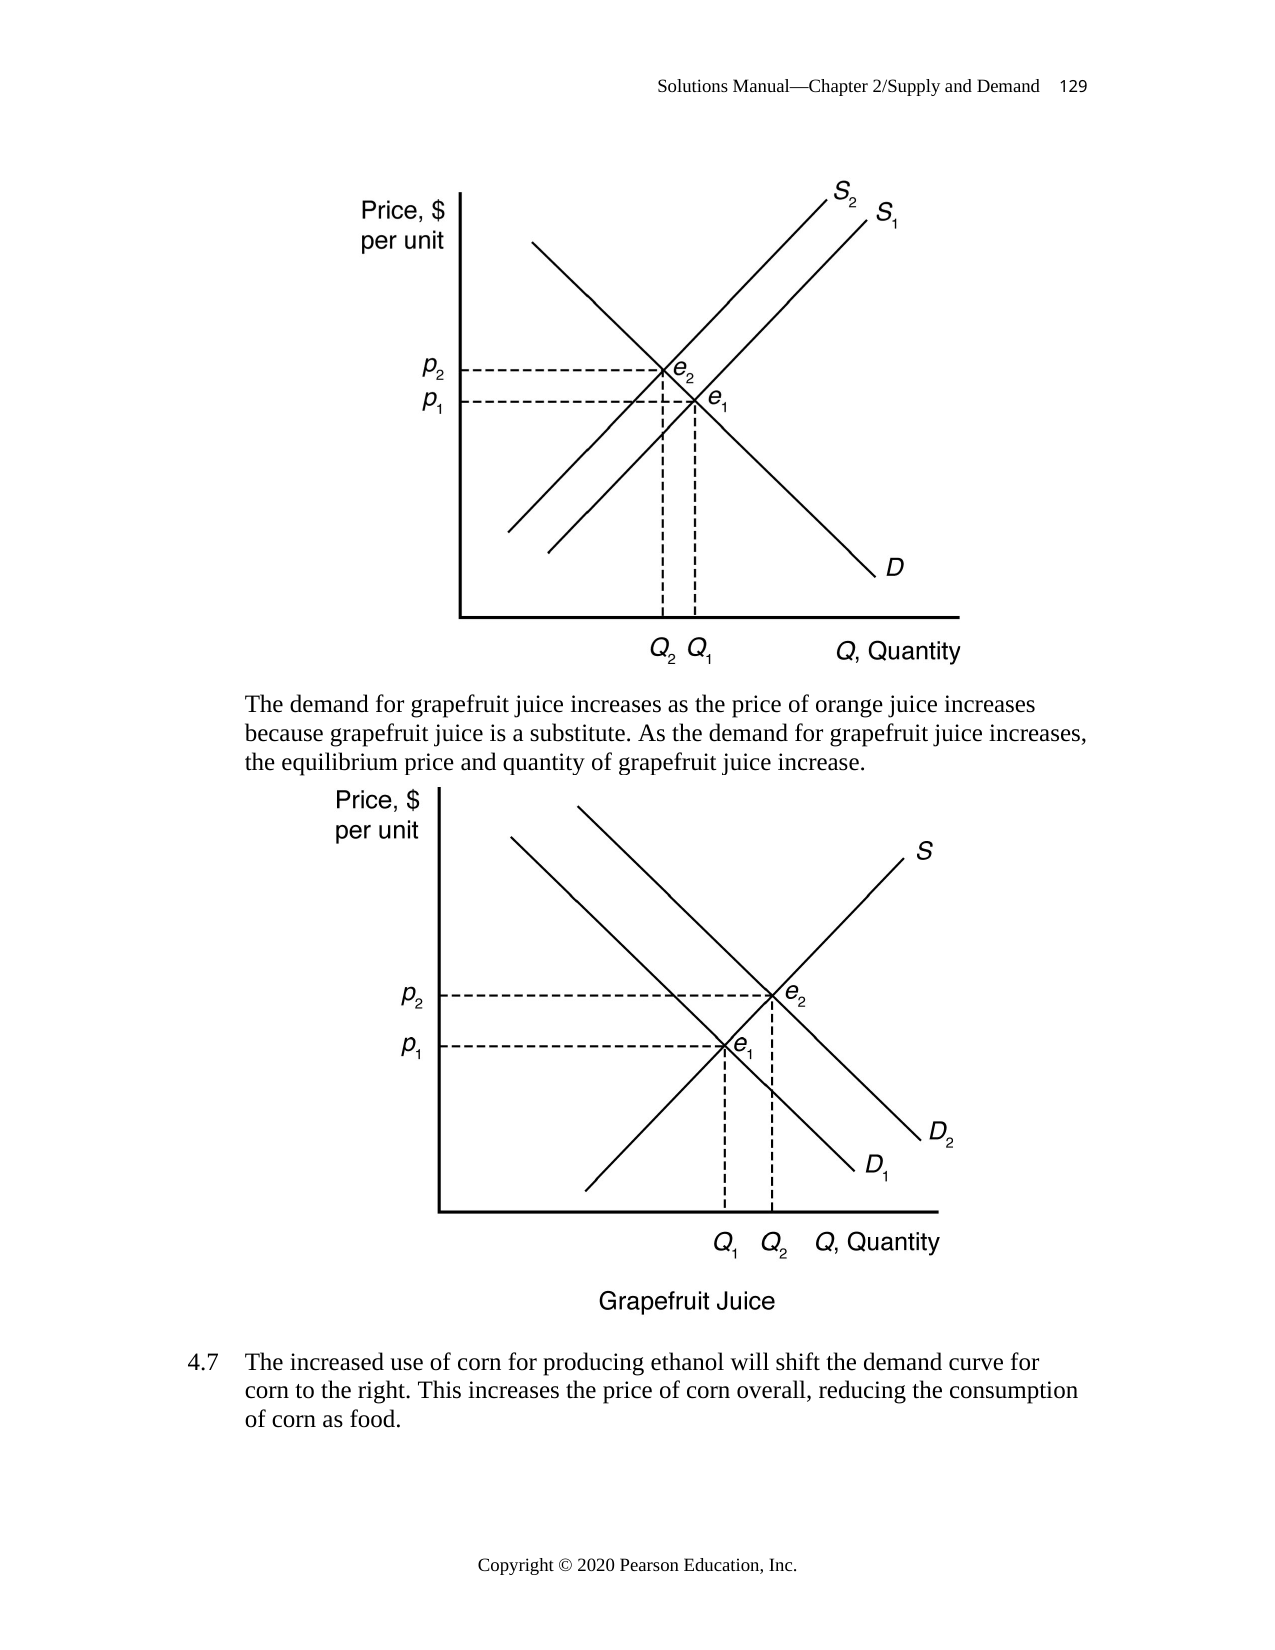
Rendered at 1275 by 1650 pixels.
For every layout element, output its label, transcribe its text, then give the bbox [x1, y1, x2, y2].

text 4.7 The increased use of corn for producing ethanol will shift the demand curve for corn to the right. This increases the price of corn overall, reducing the consumption of corn as food. [187, 1347, 1087, 1433]
picture [321, 775, 954, 1322]
picture [314, 150, 961, 677]
text The demand for grapefruit juice increases as the price of orange juice increases because grapefruit juice is a substitute. As the demand for grapefruit juice increases, the equilibrium price and quantity of grapefruit juice increase. [244, 689, 1087, 776]
